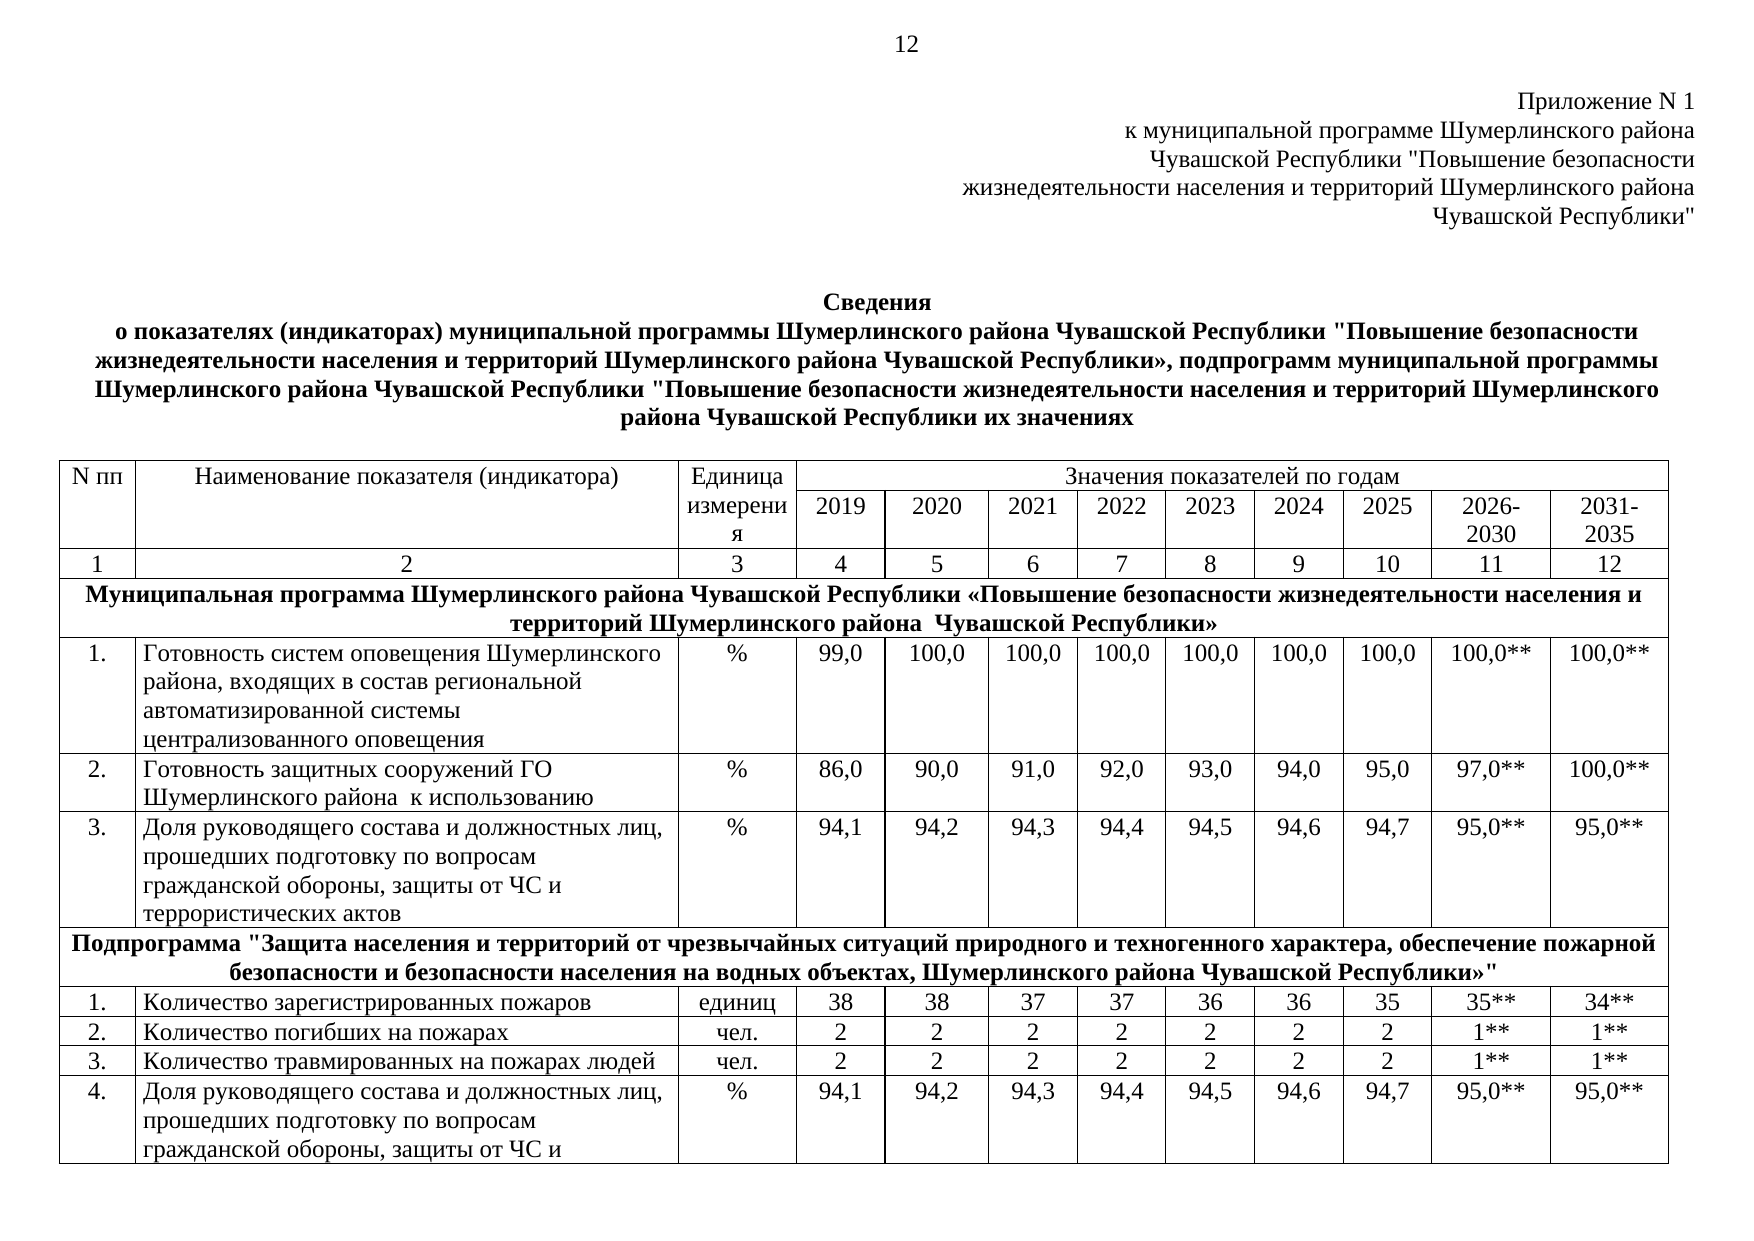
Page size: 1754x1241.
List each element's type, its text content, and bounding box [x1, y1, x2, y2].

table_cell 94,3 [989, 1076, 1077, 1162]
table_cell 94,1 [797, 812, 884, 927]
table_cell 2 [989, 1046, 1077, 1075]
table_cell Муниципальная программа Шумерлинского района Чувашской Республики «Повышение безопасности жизнедеятельности населения и территорий Шумерлинского района Чувашской Республики» [60, 579, 1668, 637]
table_cell 100,0 [886, 638, 988, 753]
table_cell 94,0 [1255, 754, 1343, 811]
table_cell 94,5 [1166, 812, 1254, 927]
text Чувашской Республики "Повышение безопасности [59, 144, 1695, 172]
table_cell 37 [1078, 987, 1165, 1016]
table_cell 2. [60, 754, 135, 811]
text жизнедеятельности населения и территорий Шумерлинского района [59, 172, 1695, 201]
table_cell 100,0** [1551, 754, 1668, 811]
table_cell 38 [886, 987, 988, 1016]
table_cell 94,3 [989, 812, 1077, 927]
table_cell 8 [1166, 549, 1254, 578]
table_cell 2 [136, 549, 678, 578]
table_cell 100,0 [989, 638, 1077, 753]
table_cell 7 [1078, 549, 1165, 578]
table_cell 94,4 [1078, 812, 1165, 927]
table_cell 5 [886, 549, 988, 578]
table_cell 95,0** [1551, 1076, 1668, 1162]
table_cell 2 [797, 1046, 884, 1075]
table_cell 1** [1432, 1017, 1550, 1045]
table_cell 3 [679, 549, 796, 578]
table_cell 2 [1344, 1046, 1431, 1075]
table_cell Количество зарегистрированных пожаров [136, 987, 678, 1016]
table_cell 35 [1344, 987, 1431, 1016]
table_cell 36 [1255, 987, 1343, 1016]
table_header Значения показателей по годам [797, 461, 1668, 490]
text Сведения [59, 287, 1695, 316]
table_cell % [679, 638, 796, 753]
table_cell 2 [797, 1017, 884, 1045]
table_cell 86,0 [797, 754, 884, 811]
table_cell 38 [797, 987, 884, 1016]
table_cell 2023 [1166, 491, 1254, 548]
table_cell 90,0 [886, 754, 988, 811]
table_cell 94,5 [1166, 1076, 1254, 1162]
table_cell 2. [60, 1017, 135, 1045]
table_cell 2 [1166, 1046, 1254, 1075]
table_cell 1. [60, 638, 135, 753]
table_cell 2024 [1255, 491, 1343, 548]
table_cell 2 [1078, 1017, 1165, 1045]
table_cell 94,6 [1255, 1076, 1343, 1162]
table_cell Количество травмированных на пожарах людей [136, 1046, 678, 1075]
table_cell 91,0 [989, 754, 1077, 811]
table_cell 11 [1432, 549, 1550, 578]
table_cell 94,1 [797, 1076, 884, 1162]
table_cell 4 [797, 549, 884, 578]
table_cell 12 [1551, 549, 1668, 578]
table_cell 2 [886, 1017, 988, 1045]
table_cell 100,0 [1344, 638, 1431, 753]
table_cell % [679, 812, 796, 927]
table_cell 95,0 [1344, 754, 1431, 811]
table_cell 94,6 [1255, 812, 1343, 927]
table_cell 4. [60, 1076, 135, 1162]
table_cell Готовность систем оповещения Шумерлинского района, входящих в состав региональной автоматизированной системы централизованного оповещения [136, 638, 678, 753]
table_cell Подпрограмма "Защита населения и территорий от чрезвычайных ситуаций природного и техногенного характера, обеспечение пожарной безопасности и безопасности населения на водных объектах, Шумерлинского района Чувашской Республики»" [60, 928, 1668, 986]
table_cell чел. [679, 1046, 796, 1075]
table_cell 1** [1551, 1046, 1668, 1075]
table_header Наименование показателя (индикатора) [136, 461, 678, 548]
text о показателях (индикаторах) муниципальной программы Шумерлинского района Чувашской Республики "Повышение безопасности жизнедеятельности населения и территорий Шумерлинского района Чувашской Республики», подпрограмм муниципальной программы Шумерлинского района Чувашской Республики "Повышение безопасности жизнедеятельности населения и территорий Шумерлинского района Чувашской Республики их значениях [59, 316, 1695, 431]
table_cell 2 [989, 1017, 1077, 1045]
table_cell Количество погибших на пожарах [136, 1017, 678, 1045]
table_cell 92,0 [1078, 754, 1165, 811]
table_cell 94,7 [1344, 1076, 1431, 1162]
table_cell 2 [1255, 1017, 1343, 1045]
table_cell 95,0** [1551, 812, 1668, 927]
table_cell 94,7 [1344, 812, 1431, 927]
table_cell 3. [60, 1046, 135, 1075]
table_cell 94,4 [1078, 1076, 1165, 1162]
table_cell 36 [1166, 987, 1254, 1016]
table_cell 10 [1344, 549, 1431, 578]
table_cell 100,0 [1166, 638, 1254, 753]
table_cell 95,0** [1432, 1076, 1550, 1162]
table_cell 2 [1078, 1046, 1165, 1075]
table_cell 99,0 [797, 638, 884, 753]
table_cell 2031-2035 [1551, 491, 1668, 548]
table_cell 2022 [1078, 491, 1165, 548]
table_cell 37 [989, 987, 1077, 1016]
table_cell 34** [1551, 987, 1668, 1016]
table_cell 100,0 [1078, 638, 1165, 753]
table_cell 2 [1166, 1017, 1254, 1045]
table_cell 1 [60, 549, 135, 578]
table_cell чел. [679, 1017, 796, 1045]
table_cell 6 [989, 549, 1077, 578]
table_cell 94,2 [886, 812, 988, 927]
table_cell 2021 [989, 491, 1077, 548]
table_cell 1. [60, 987, 135, 1016]
table_cell единиц [679, 987, 796, 1016]
text к муниципальной программе Шумерлинского района [59, 115, 1695, 144]
table_cell 2019 [797, 491, 884, 548]
table_cell 1** [1551, 1017, 1668, 1045]
table_cell 93,0 [1166, 754, 1254, 811]
table_cell 2025 [1344, 491, 1431, 548]
table_cell % [679, 754, 796, 811]
table_cell 2 [1255, 1046, 1343, 1075]
table_cell Готовность защитных сооружений ГО Шумерлинского района к использованию [136, 754, 678, 811]
table_header Единица измерения [679, 461, 796, 548]
table_cell 100,0** [1432, 638, 1550, 753]
text Приложение N 1 [59, 86, 1695, 115]
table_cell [136, 1076, 678, 1162]
table_cell 100,0 [1255, 638, 1343, 753]
table_header N пп [60, 461, 135, 548]
table_cell 2 [1344, 1017, 1431, 1045]
table_cell 1** [1432, 1046, 1550, 1075]
table_cell 2 [886, 1046, 988, 1075]
table_cell % [679, 1076, 796, 1162]
table_cell 2020 [886, 491, 988, 548]
table_cell 9 [1255, 549, 1343, 578]
table_cell 94,2 [886, 1076, 988, 1162]
table_cell 95,0** [1432, 812, 1550, 927]
table_cell 97,0** [1432, 754, 1550, 811]
text Чувашской Республики" [59, 201, 1695, 230]
table_cell 3. [60, 812, 135, 927]
table_cell 100,0** [1551, 638, 1668, 753]
table_cell 35** [1432, 987, 1550, 1016]
table_cell 2026-2030 [1432, 491, 1550, 548]
table_cell Доля руководящего состава и должностных лиц, прошедших подготовку по вопросам гражданской обороны, защиты от ЧС и террористических актов [136, 812, 678, 927]
